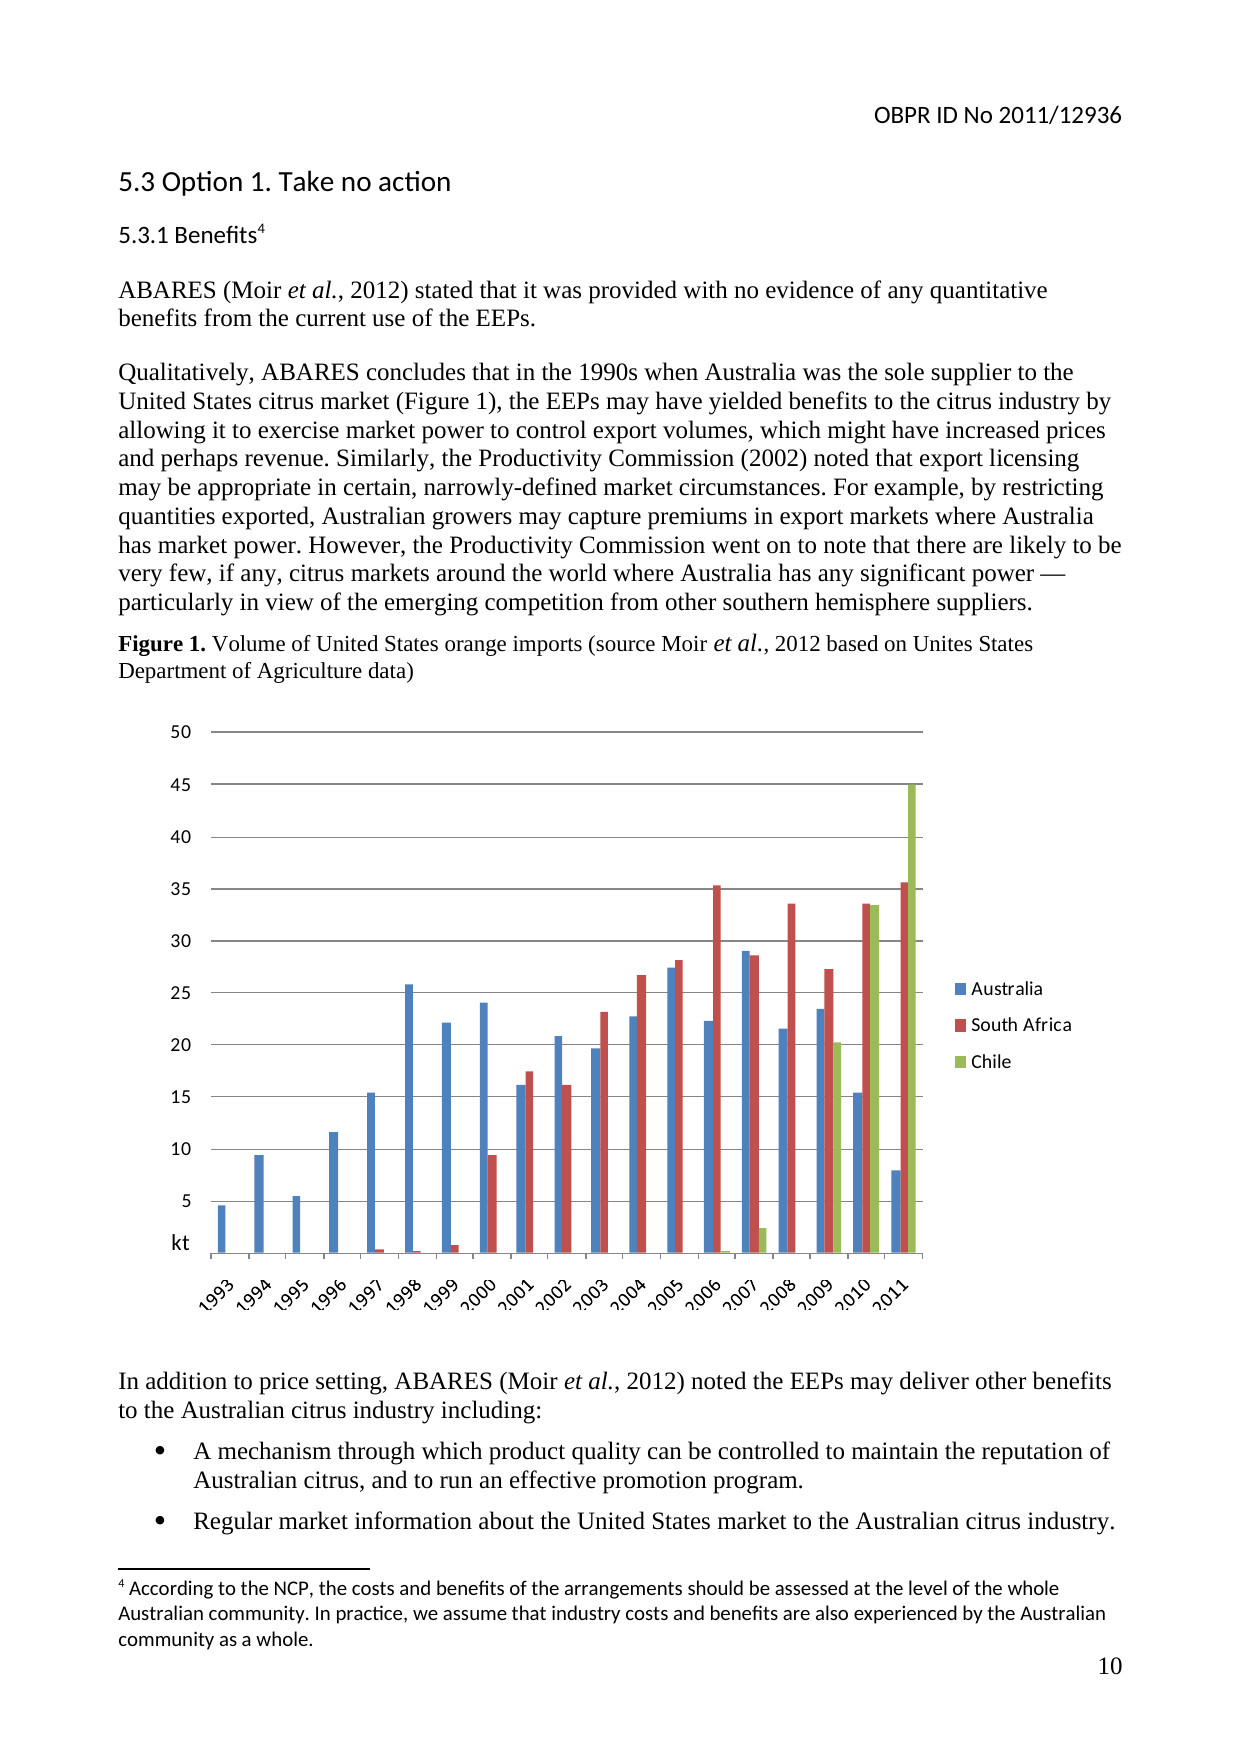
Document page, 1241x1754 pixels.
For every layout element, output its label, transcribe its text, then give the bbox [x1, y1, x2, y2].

text In addition to price setting, ABARES (Moir et al., 2012) noted the EEPs may deliver other benefits to the Australian citrus industry including: [118, 1366, 1122, 1423]
text Figure 1. Volume of United States orange imports (source Moir et al., 2012 based on Unites States Department of Agriculture data) [118, 628, 1122, 683]
subtitle 5.3.1 Benefits [118, 219, 1122, 250]
list Regular market information about the United States market to the Australian citrus industry. [156, 1506, 1122, 1535]
list A mechanism through which product quality can be controlled to maintain the reputation of Australian citrus, and to run an effective promotion program. [156, 1436, 1122, 1493]
subtitle 5.3 Option 1. Take no action [118, 163, 1122, 198]
text ABARES (Moir et al., 2012) stated that it was provided with no evidence of any quantitative benefits from the current use of the EEPs. [118, 275, 1122, 332]
text Qualitatively, ABARES concludes that in the 1990s when Australia was the sole supplier to the United States citrus market (Figure 1), the EEPs may have yielded benefits to the citrus industry by allowing it to exercise market power to control export volumes, which might have increased prices and perhaps revenue. Similarly, the Productivity Commission (2002) noted that export licensing may be appropriate in certain, narrowly-defined market circumstances. For example, by restricting quantities exported, Australian growers may capture premiums in export markets where Australia has market power. However, the Productivity Commission went on to note that there are likely to be very few, if any, citrus markets around the world where Australia has any significant power — particularly in view of the emerging competition from other southern hemisphere suppliers. [118, 357, 1122, 616]
